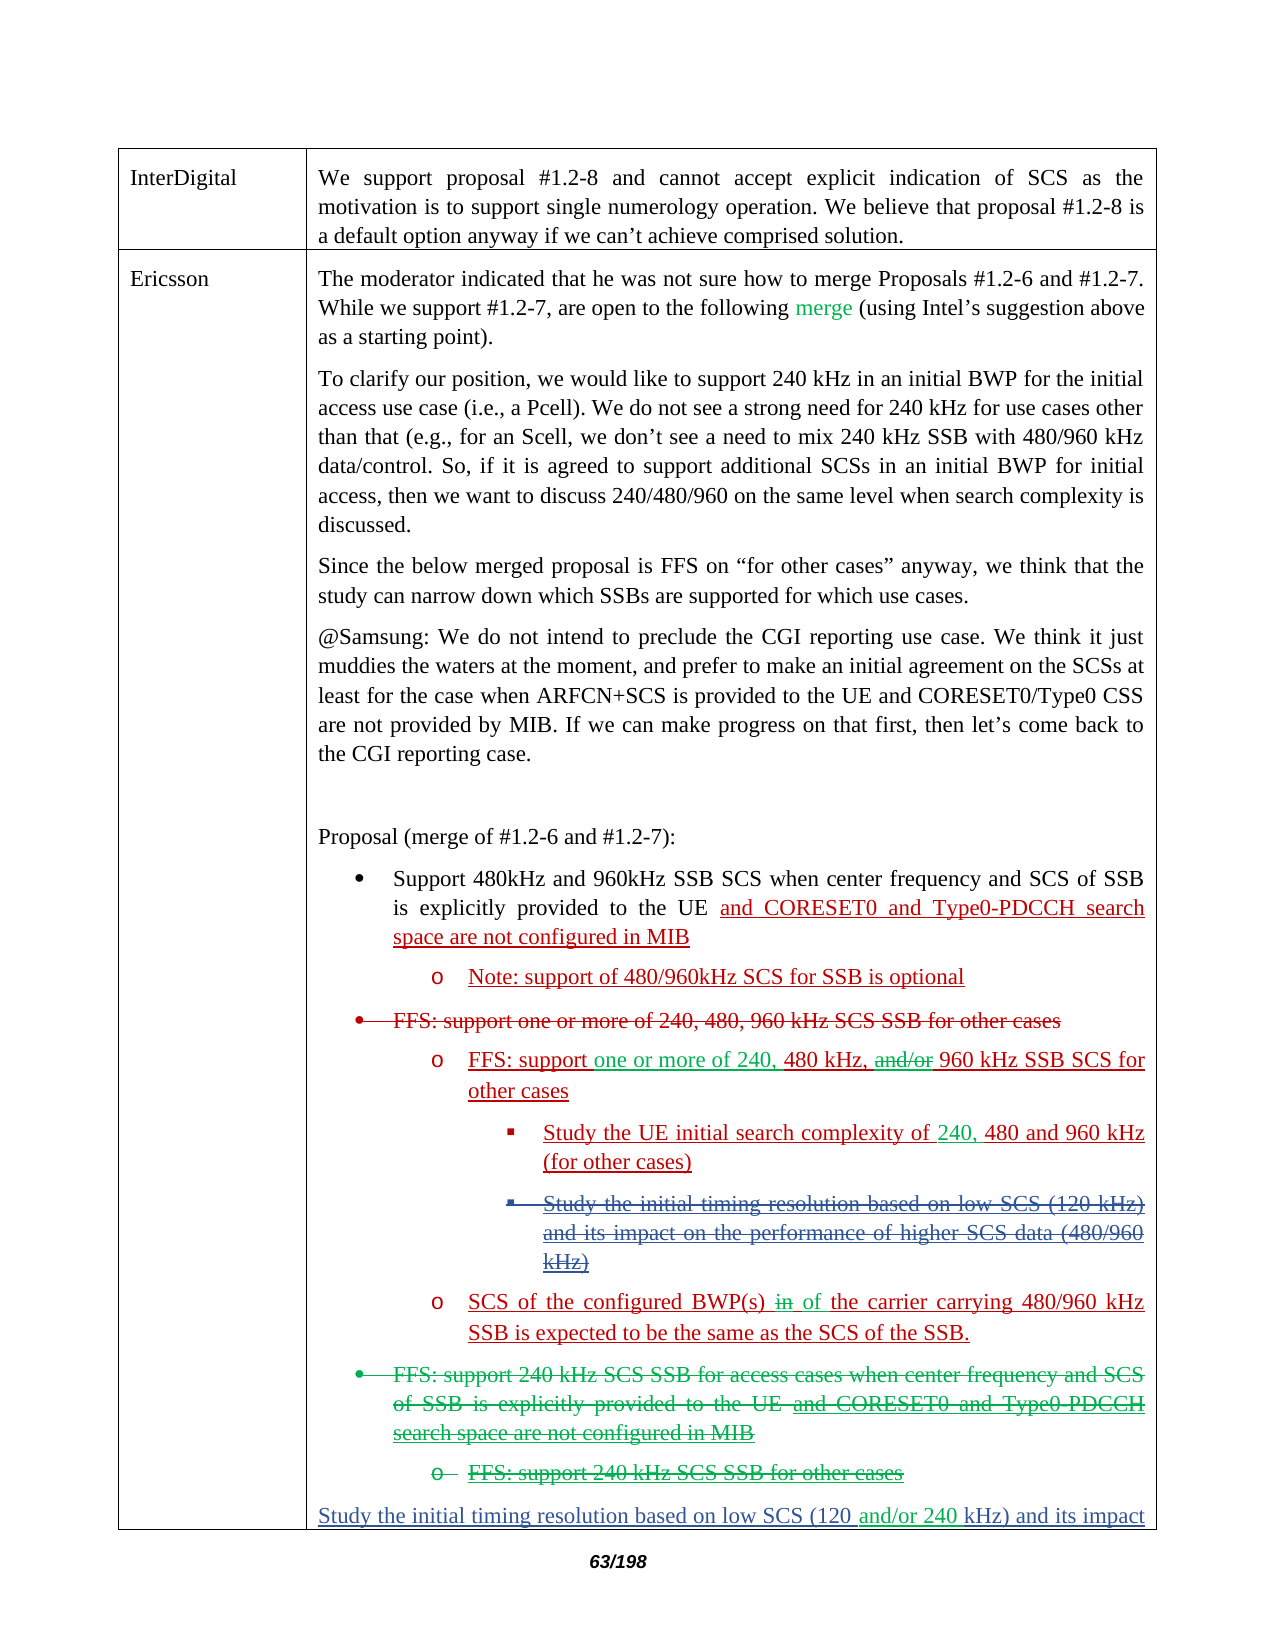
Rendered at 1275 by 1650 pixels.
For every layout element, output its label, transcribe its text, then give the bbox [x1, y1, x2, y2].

table_cell Ericsson [119, 250, 306, 1529]
table_cell We support proposal #1.2-8 and cannot accept explicit indication of SCS as the motivation is to support single numerology operation. We believe that proposal #1.2-8 is a default option anyway if we can’t achieve comprised solution. [307, 149, 1156, 249]
table_cell InterDigital [119, 149, 306, 249]
